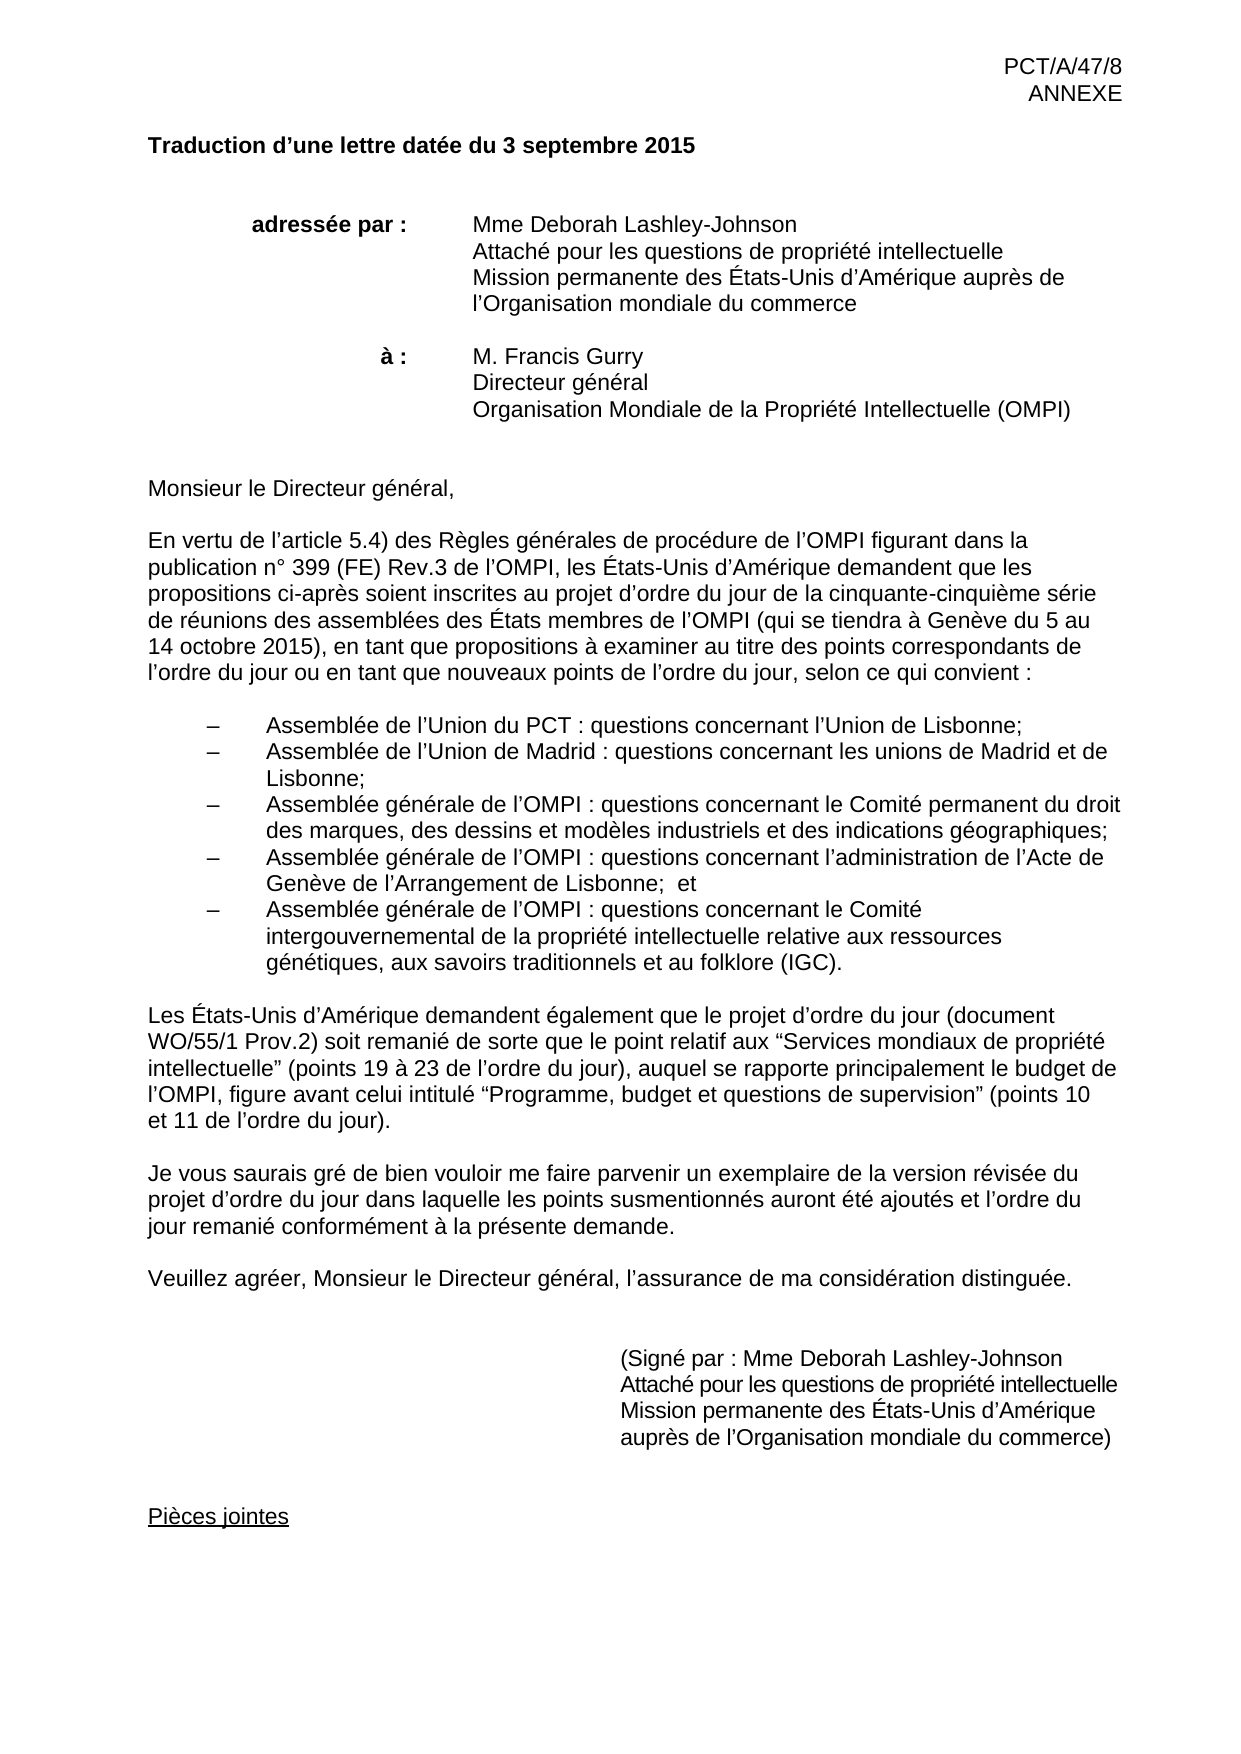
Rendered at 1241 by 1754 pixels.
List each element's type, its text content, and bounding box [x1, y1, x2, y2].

text Les États-Unis d’Amérique demandent également que le projet d’ordre du jour (document WO/55/1 Prov.2) soit remanié de sorte que le point relatif aux “Services mondiaux de propriété intellectuelle” (points 19 à 23 de l’ordre du jour), auquel se rapporte principalement le budget de l’OMPI, figure avant celui intitulé “Programme, budget et questions de supervision” (points 10 et 11 de l’ordre du jour). [148, 1002, 1122, 1134]
list Assemblée générale de l’OMPI : questions concernant l’administration de l’Acte de Genève de l’Arrangement de Lisbonne; et [207, 844, 1122, 896]
text Je vous saurais gré de bien vouloir me faire parvenir un exemplaire de la version révisée du projet d’ordre du jour dans laquelle les points susmentionnés auront été ajoutés et l’ordre du jour remanié conformément à la présente demande. [148, 1160, 1122, 1239]
list Assemblée générale de l’OMPI : questions concernant le Comité intergouvernemental de la propriété intellectuelle relative aux ressources génétiques, aux savoirs traditionnels et au folklore (IGC). [207, 896, 1122, 976]
text Veuillez agréer, Monsieur le Directeur général, l’assurance de ma considération distinguée. [148, 1265, 1122, 1292]
text Monsieur le Directeur général, [148, 475, 1122, 501]
text (Signé par : Mme Deborah Lashley-Johnson Attaché pour les questions de propriété intellectuelle Mission permanente des États-Unis d’Amérique auprès de l’Organisation mondiale du commerce) [620, 1344, 1122, 1450]
text Pièces jointes [148, 1503, 1122, 1529]
list Assemblée générale de l’OMPI : questions concernant le Comité permanent du droit des marques, des dessins et modèles industriels et des indications géographiques; [207, 791, 1122, 844]
list Assemblée de l’Union de Madrid : questions concernant les unions de Madrid et de Lisbonne; [207, 738, 1122, 791]
text En vertu de l’article 5.4) des Règles générales de procédure de l’OMPI figurant dans la publication n° 399 (FE) Rev.3 de l’OMPI, les États-Unis d’Amérique demandent que les propositions ci-après soient inscrites au projet d’ordre du jour de la cinquante-cinquième série de réunions des assemblées des États membres de l’OMPI (qui se tiendra à Genève du 5 au 14 octobre 2015), en tant que propositions à examiner au titre des points correspondants de l’ordre du jour ou en tant que nouveaux points de l’ordre du jour, selon ce qui convient : [148, 527, 1122, 686]
text à : M. Francis Gurry Directeur général Organisation Mondiale de la Propriété Intellectuelle (OMPI) [148, 343, 1122, 422]
text adressée par : Mme Deborah Lashley-Johnson Attaché pour les questions de propriété intellectuelle Mission permanente des États-Unis d’Amérique auprès de l’Organisation mondiale du commerce [148, 211, 1122, 317]
list Assemblée de l’Union du PCT : questions concernant l’Union de Lisbonne; [207, 712, 1122, 738]
text Traduction d’une lettre datée du 3 septembre 2015 [148, 132, 1122, 158]
